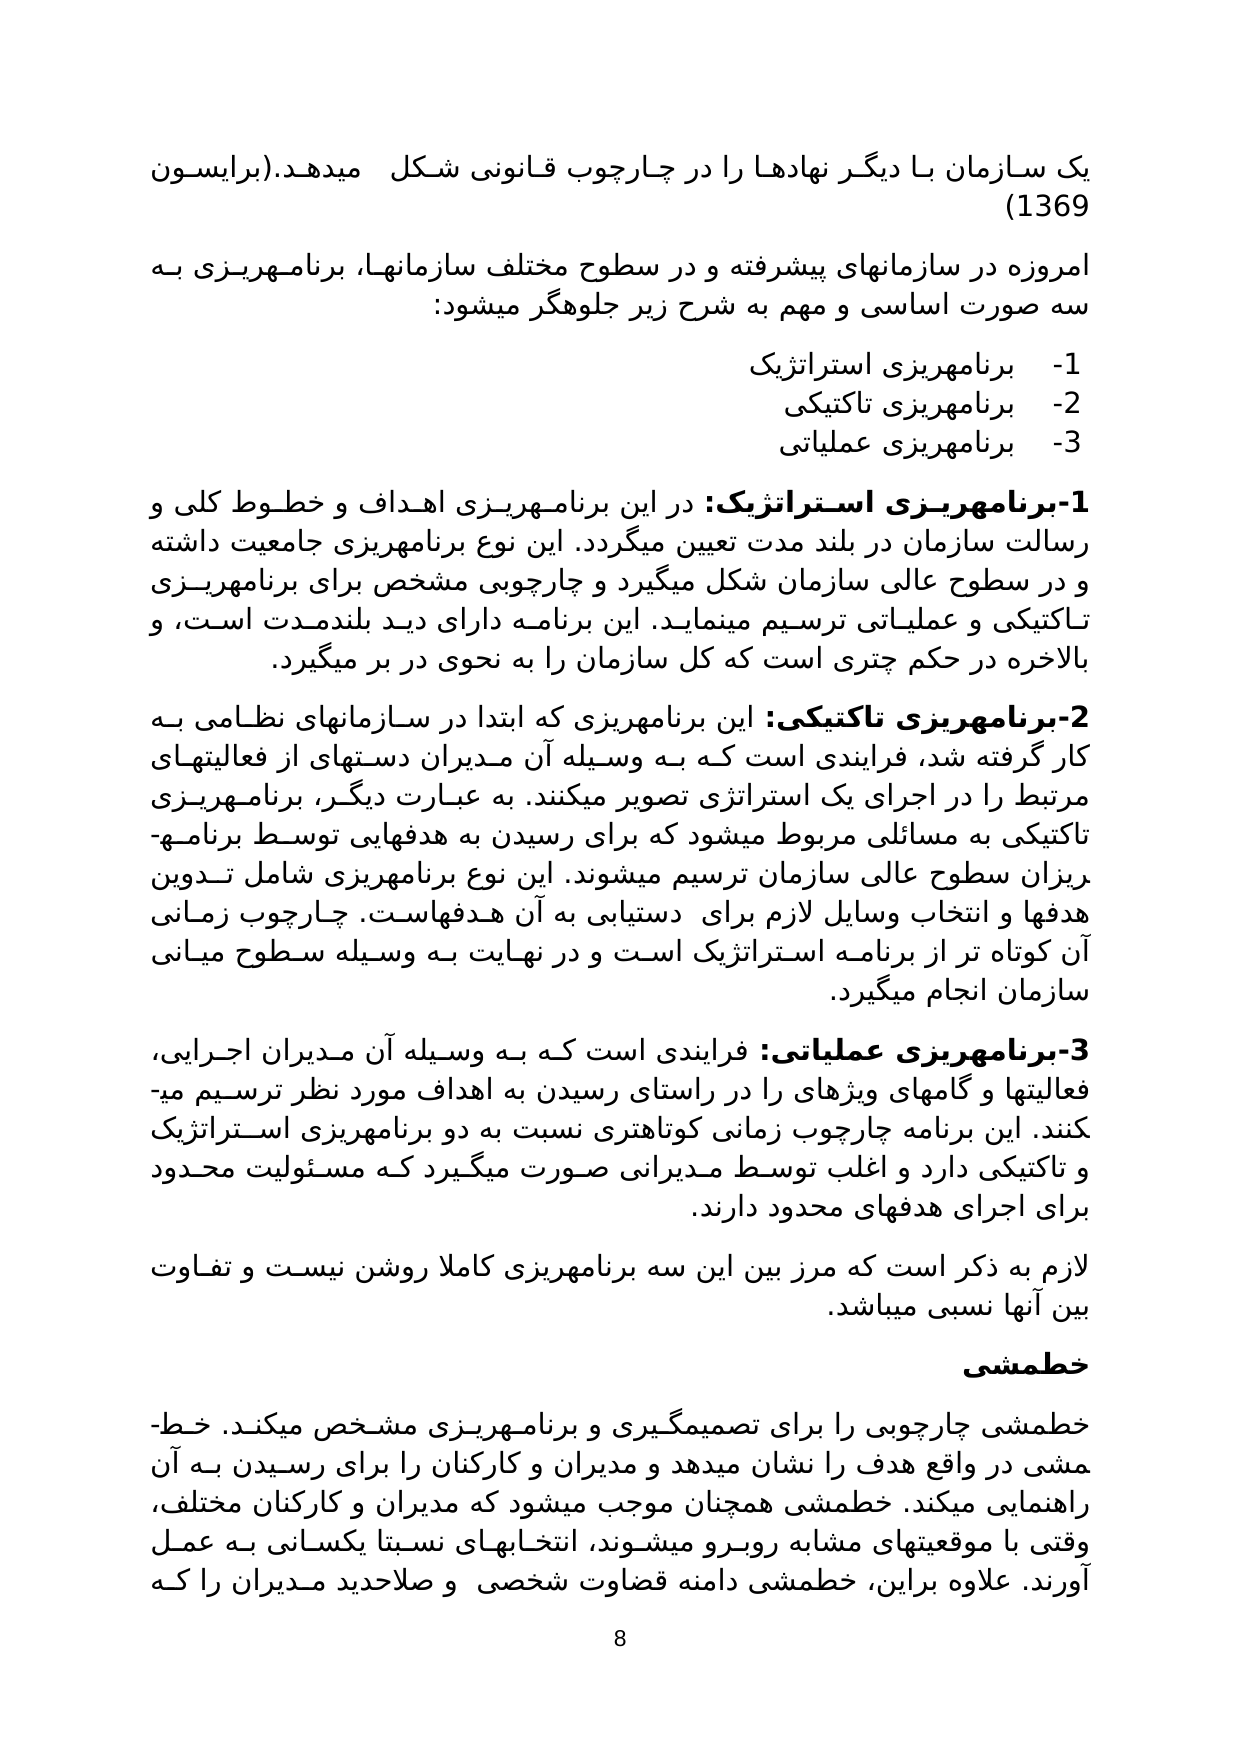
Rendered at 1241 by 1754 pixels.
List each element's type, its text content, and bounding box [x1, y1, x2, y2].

text لازم به ذکر است که مرز بین این سه برنامهریزی کاملا روشن نیست و تفاوت بین آنها نسبی میباشد. [150, 1249, 1090, 1322]
text 1-برنامهریزی استراتژیک: در این برنامهریزی اهداف و خطوط کلی و رسالت سازمان در بلند مدت تعیین میگردد. این نوع برنامهریزی جامعیت داشته و در سطوح عالی سازمان شکل میگیرد و چارچوبی مشخص برای برنامهریزی تاکتیکی و عملیاتی ترسیم مینماید. این برنامه دارای دید بلندمدت است، و بالاخره در حکم چتری است که کل سازمان را به نحوی در بر میگیرد. [150, 485, 1090, 675]
text 3-برنامهریزی عملیاتی: فرایندی است که به وسیله آن مدیران اجرایی، فعالیتها و گامهای ویژهای را در راستای رسیدن به اهداف مورد نظر ترسیم میکنند. این برنامه چارچوب زمانی کوتاهتری نسبت به دو برنامهریزی استراتژیک و تاکتیکی دارد و اغلب توسط مدیرانی صورت میگیرد که مسئولیت محدود برای اجرای هدفهای محدود دارند. [150, 1033, 1090, 1223]
text خطمشی [150, 1348, 1090, 1382]
list برنامهریزی عملیاتی [150, 425, 1053, 459]
list برنامهریزی تاکتیکی [150, 386, 1053, 420]
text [150, 150, 1090, 223]
list برنامهریزی استراتژیک [150, 347, 1053, 381]
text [150, 1407, 1090, 1597]
text 2-برنامهریزی تاکتیکی: این برنامهریزی که ابتدا در سازمانهای نظامی به کار گرفته شد، فرایندی است که به وسیله آن مدیران دستهای از فعالیتهای مرتبط را در اجرای یک استراتژی تصویر میکنند. به عبارت دیگر، برنامهریزی تاکتیکی به مسائلی مربوط میشود که برای رسیدن به هدفهایی توسط برنامهریزان سطوح عالی سازمان ترسیم میشوند. این نوع برنامهریزی شامل تدوین هدفها و انتخاب وسایل لازم برای دستیابی به آن هدفهاست. چارچوب زمانی آن کوتاه تر از برنامه استراتژیک است و در نهایت به وسیله سطوح میانی سازمان انجام میگیرد. [150, 701, 1090, 1007]
text امروزه در سازمانهای پیشرفته و در سطوح مختلف سازمانها، برنامهریزی به سه صورت اساسی و مهم به شرح زیر جلوهگر میشود: [150, 249, 1090, 322]
